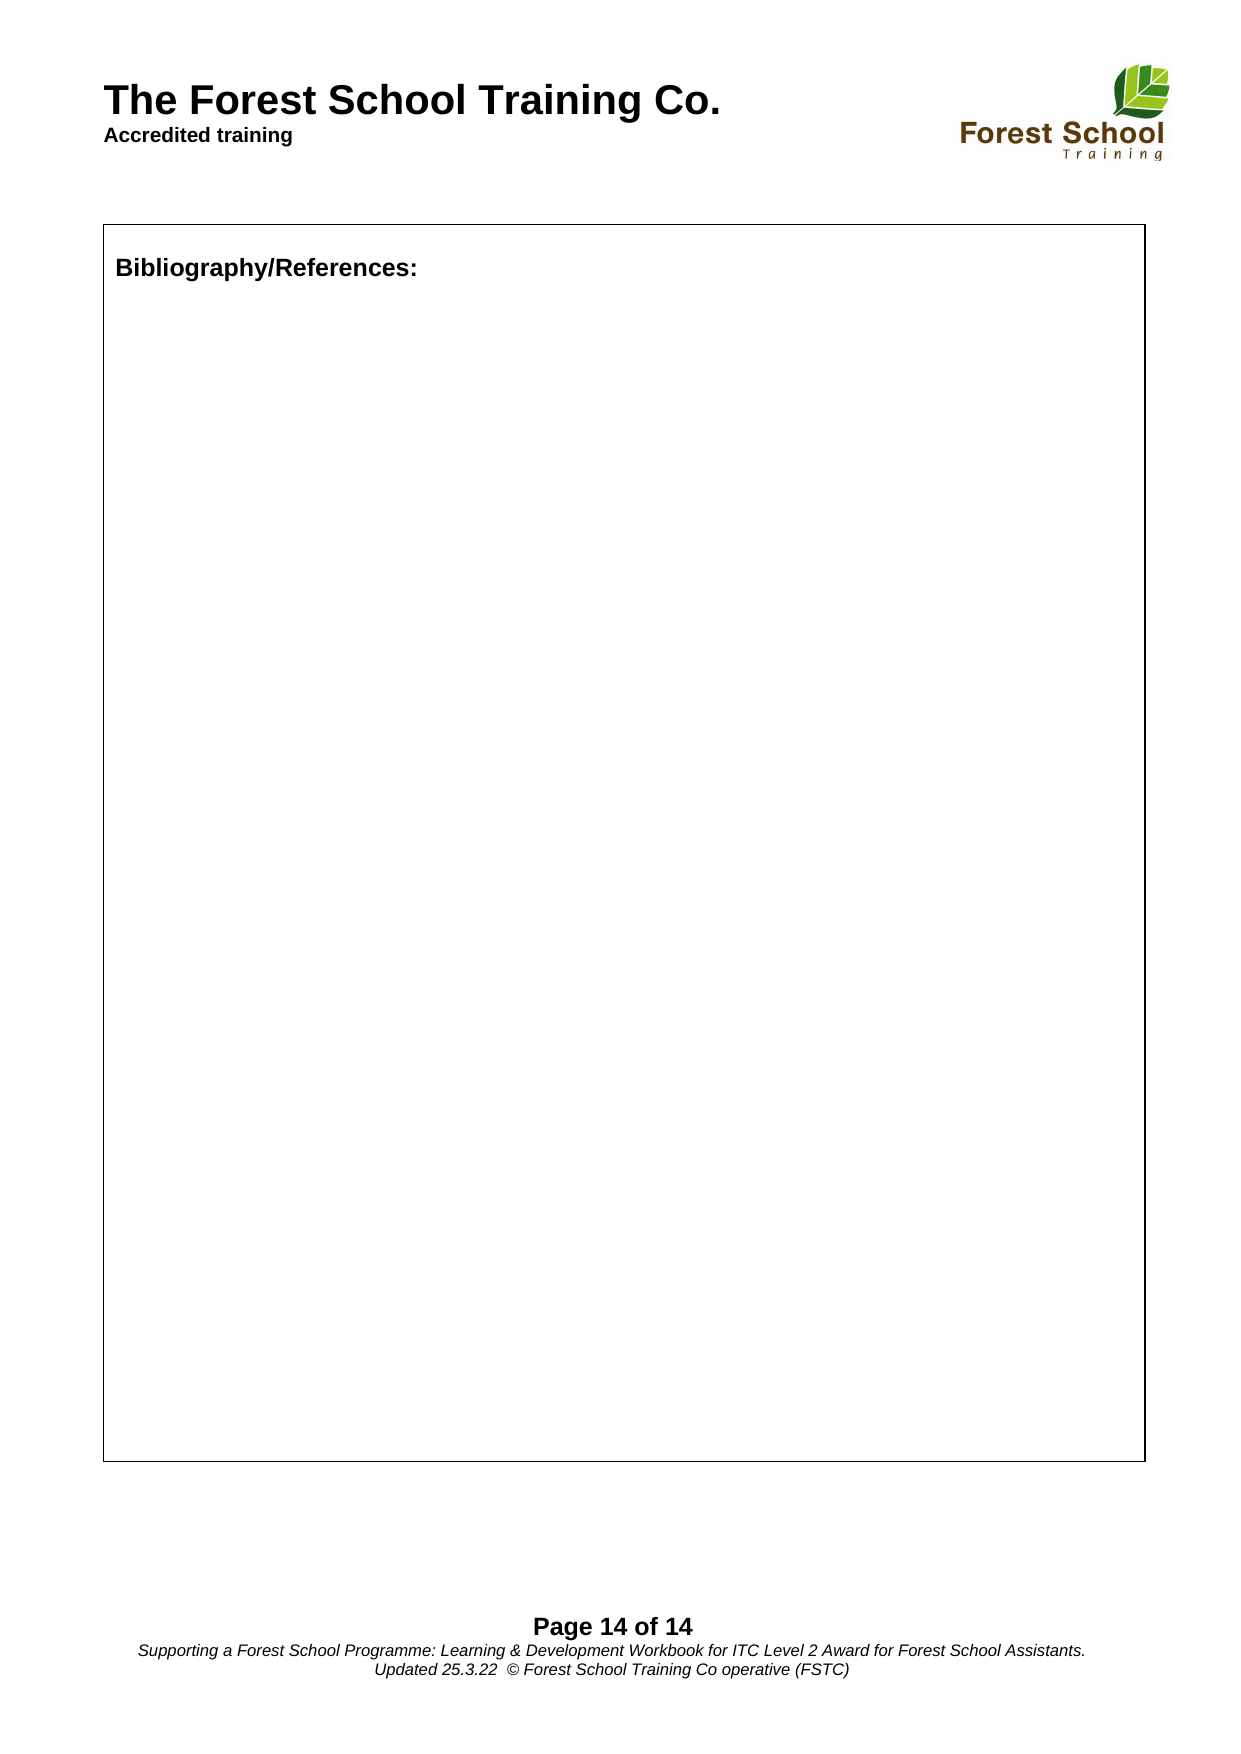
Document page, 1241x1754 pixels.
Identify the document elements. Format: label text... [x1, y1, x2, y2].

picture [957, 62, 1171, 160]
table_cell Bibliography/References: [104, 225, 1144, 1461]
